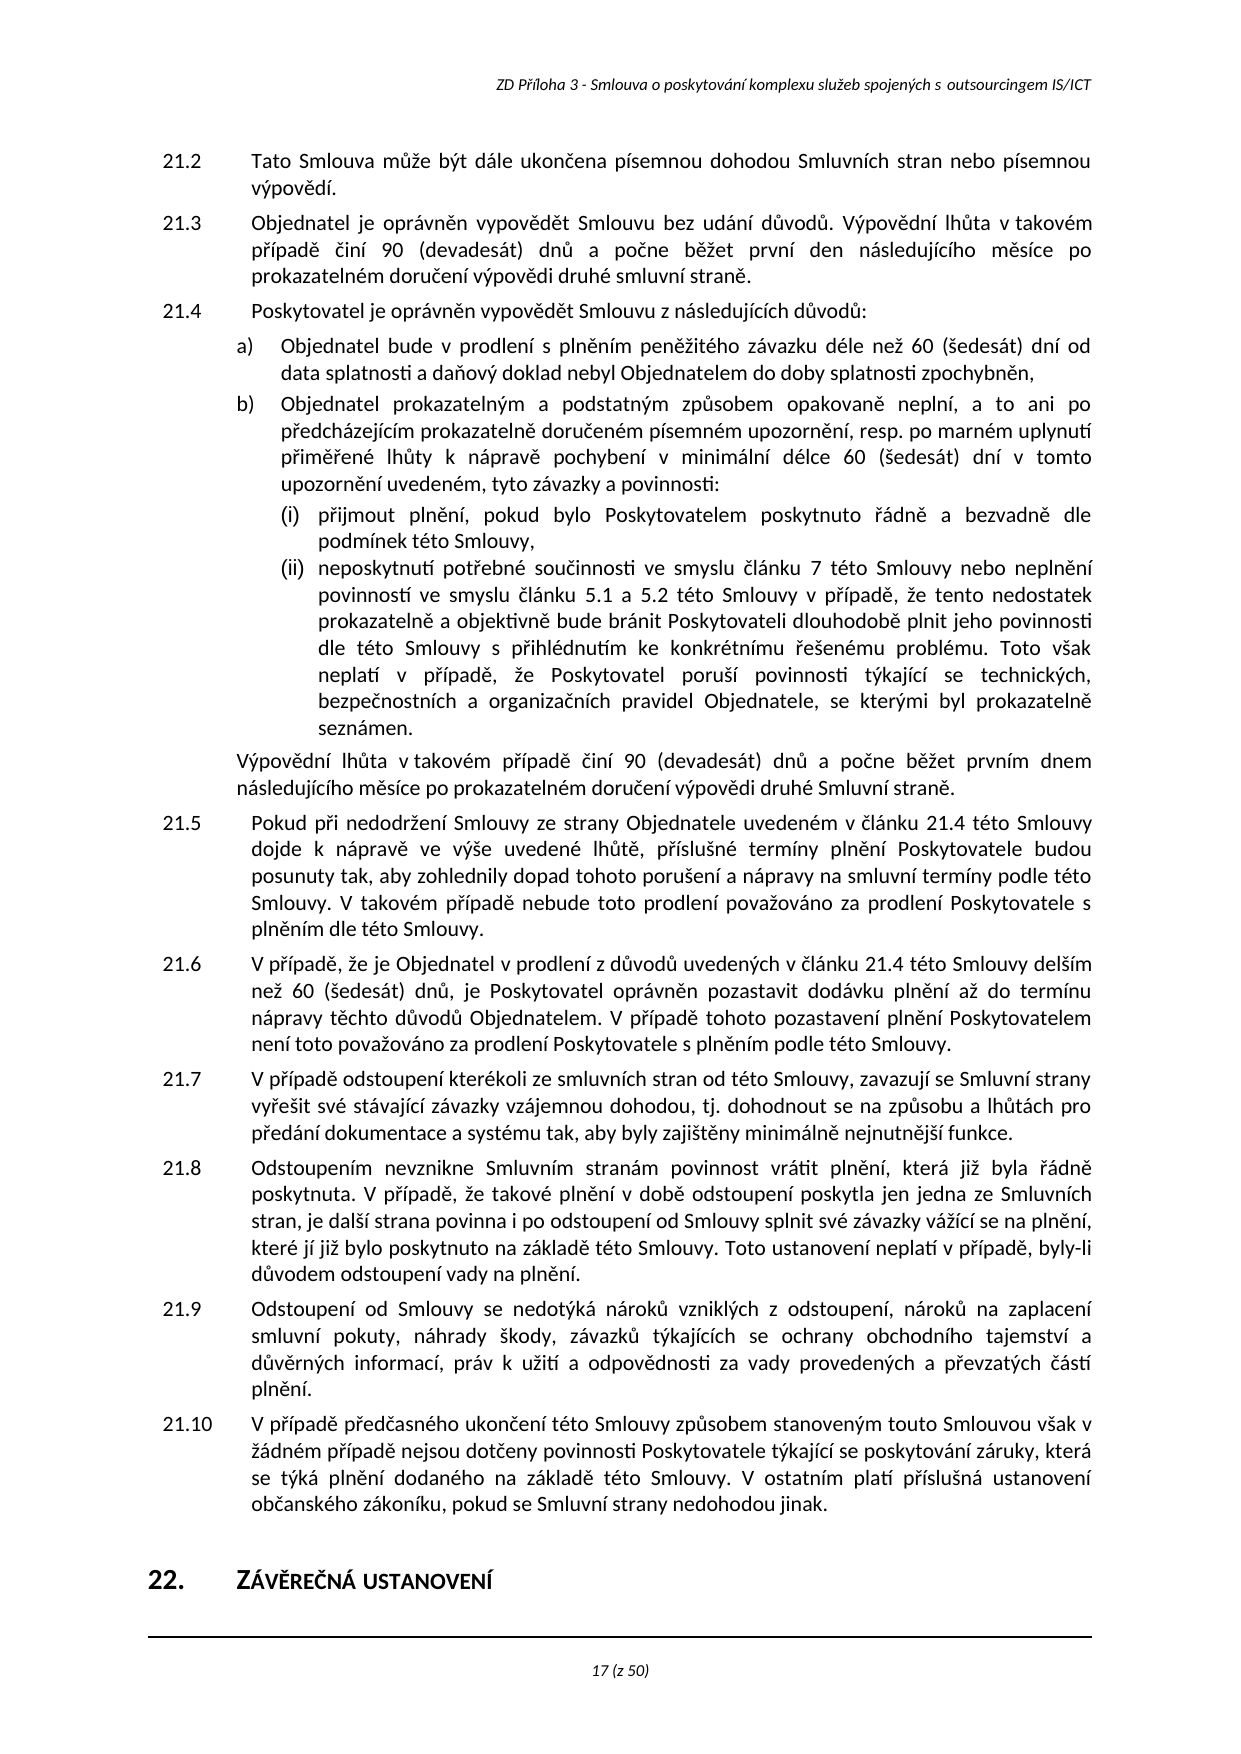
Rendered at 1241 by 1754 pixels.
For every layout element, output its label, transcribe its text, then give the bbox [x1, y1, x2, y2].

text Výpovědní lhůta v takovém případě činí 90 (devadesát) dnů a počne běžet prvním dnem následujícího měsíce po prokazatelném doručení výpovědi druhé Smluvní straně. [236, 747, 1092, 801]
text V případě, že je Objednatel v prodlení z důvodů uvedených v článku 21.4 této Smlouvy delším než 60 (šedesát) dnů, je Poskytovatel oprávněn pozastavit dodávku plnění až do termínu nápravy těchto důvodů Objednatelem. V případě tohoto pozastavení plnění Poskytovatelem není toto považováno za prodlení Poskytovatele s plněním podle této Smlouvy. [162, 951, 1092, 1057]
text Závěrečná ustanovení [148, 1561, 1092, 1597]
text Tato Smlouva může být dále ukončena písemnou dohodou Smluvních stran nebo písemnou výpovědí. [162, 148, 1092, 201]
text Pokud při nedodržení Smlouvy ze strany Objednatele uvedeném v článku 21.4 této Smlouvy dojde k nápravě ve výše uvedené lhůtě, příslušné termíny plnění Poskytovatele budou posunuty tak, aby zohlednily dopad tohoto porušení a nápravy na smluvní termíny podle této Smlouvy. V takovém případě nebude toto prodlení považováno za prodlení Poskytovatele s plněním dle této Smlouvy. [162, 809, 1092, 942]
text Objednatel je oprávněn vypovědět Smlouvu bez udání důvodů. Výpovědní lhůta v takovém případě činí 90 (devadesát) dnů a počne běžet první den následujícího měsíce po prokazatelném doručení výpovědi druhé smluvní straně. [162, 209, 1092, 289]
text Poskytovatel je oprávněn vypovědět Smlouvu z následujících důvodů: [162, 298, 1092, 324]
text Odstoupení od Smlouvy se nedotýká nároků vzniklých z odstoupení, nároků na zaplacení smluvní pokuty, náhrady škody, závazků týkajících se ochrany obchodního tajemství a důvěrných informací, práv k užití a odpovědnosti za vady provedených a převzatých částí plnění. [162, 1296, 1092, 1402]
text neposkytnutí potřebné součinnosti ve smyslu článku 7 této Smlouvy nebo neplnění povinností ve smyslu článku 5.1 a 5.2 této Smlouvy v případě, že tento nedostatek prokazatelně a objektivně bude bránit Poskytovateli dlouhodobě plnit jeho povinnosti dle této Smlouvy s přihlédnutím ke konkrétnímu řešenému problému. Toto však neplatí v případě, že Poskytovatel poruší povinnosti týkající se technických, bezpečnostních a organizačních pravidel Objednatele, se kterými byl prokazatelně seznámen. [280, 554, 1092, 741]
text Odstoupením nevznikne Smluvním stranám povinnost vrátit plnění, která již byla řádně poskytnuta. V případě, že takové plnění v době odstoupení poskytla jen jedna ze Smluvních stran, je další strana povinna i po odstoupení od Smlouvy splnit své závazky vážící se na plnění, které jí již bylo poskytnuto na základě této Smlouvy. Toto ustanovení neplatí v případě, byly-li důvodem odstoupení vady na plnění. [162, 1154, 1092, 1287]
text V případě odstoupení kterékoli ze smluvních stran od této Smlouvy, zavazují se Smluvní strany vyřešit své stávající závazky vzájemnou dohodou, tj. dohodnout se na způsobu a lhůtách pro předání dokumentace a systému tak, aby byly zajištěny minimálně nejnutnější funkce. [162, 1066, 1092, 1146]
text V případě předčasného ukončení této Smlouvy způsobem stanoveným touto Smlouvou však v žádném případě nejsou dotčeny povinnosti Poskytovatele týkající se poskytování záruky, která se týká plnění dodaného na základě této Smlouvy. V ostatním platí příslušná ustanovení občanského zákoníku, pokud se Smluvní strany nedohodou jinak. [162, 1411, 1092, 1517]
text Objednatel prokazatelným a podstatným způsobem opakovaně neplní, a to ani po předcházejícím prokazatelně doručeném písemném upozornění, resp. po marném uplynutí přiměřené lhůty k nápravě pochybení v minimální délce 60 (šedesát) dní v tomto upozornění uvedeném, tyto závazky a povinnosti: [236, 390, 1092, 497]
list přijmout plnění, pokud bylo Poskytovatelem poskytnuto řádně a bezvadně dle podmínek této Smlouvy, [280, 501, 1092, 554]
list Objednatel bude v prodlení s plněním peněžitého závazku déle než 60 (šedesát) dní od data splatnosti a daňový doklad nebyl Objednatelem do doby splatnosti zpochybněn, [236, 333, 1092, 386]
